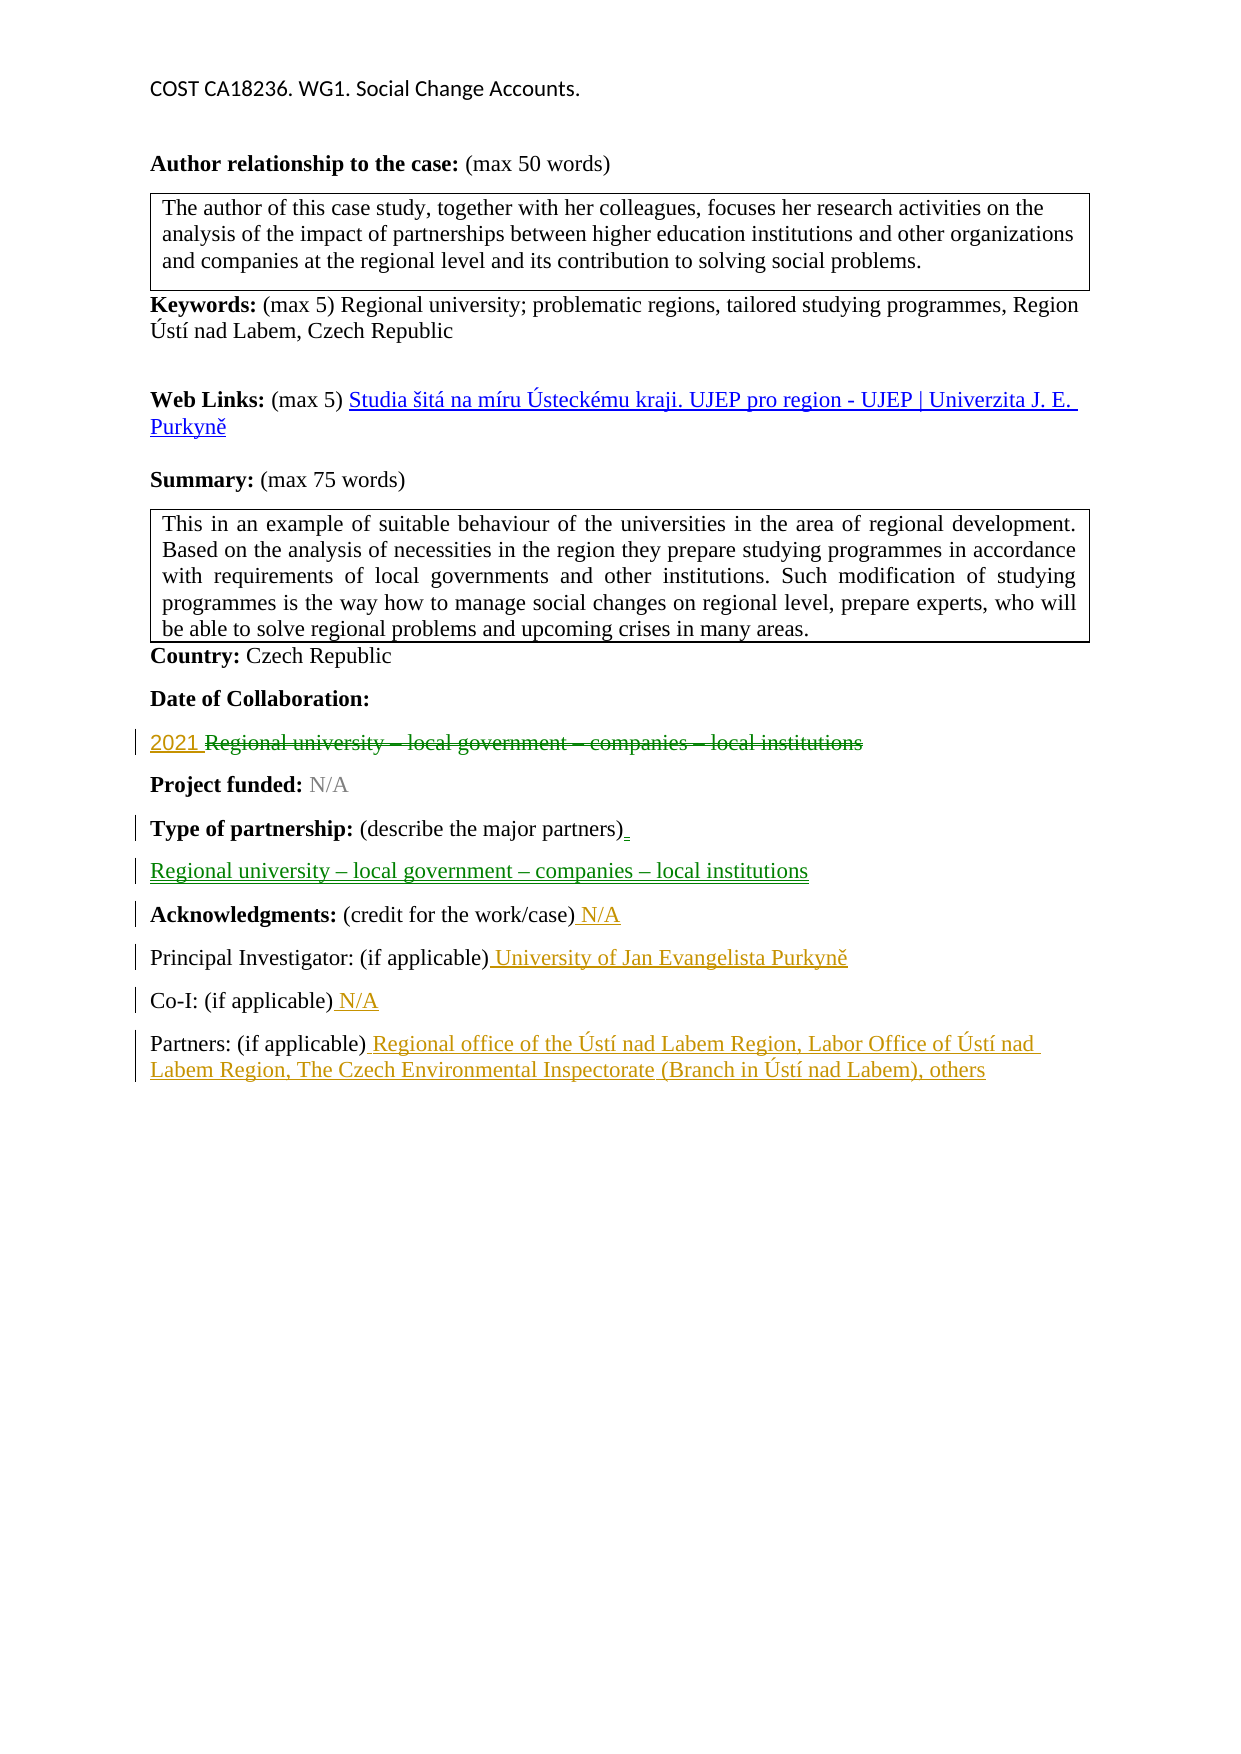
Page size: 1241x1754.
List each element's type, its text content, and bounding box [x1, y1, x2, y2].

table_header This in an example of suitable behaviour of the universities in the area of regional development. Based on the analysis of necessities in the region they prepare studying programmes in accordance with requirements of local governments and other institutions. Such modification of studying programmes is the way how to manage social changes on regional level, prepare experts, who will be able to solve regional problems and upcoming crises in many areas. [151, 510, 1089, 641]
text Date of Collaboration: [150, 686, 1090, 712]
text Type of partnership: (describe the major partners) [150, 814, 1090, 841]
text Co-I: (if applicable) [150, 987, 1090, 1013]
text Summary: (max 75 words) [150, 466, 1090, 492]
text Project funded: N/A [150, 772, 1090, 798]
table_header The author of this case study, together with her colleagues, focuses her research activities on the analysis of the impact of partnerships between higher education institutions and other organizations and companies at the regional level and its contribution to solving social problems. [151, 194, 1089, 290]
text Web Links: (max 5) Studia šitá na míru Ústeckému kraji. UJEP pro region - UJEP | Univerzita J. E. Purkyně [150, 387, 1090, 439]
text Keywords: (max 5) Regional university; problematic regions, tailored studying programmes, Region Ústí nad Labem, Czech Republic [150, 291, 1090, 343]
text Principal Investigator: (if applicable) [150, 944, 1090, 970]
text Acknowledgments: (credit for the work/case) [150, 901, 1090, 927]
text Country: Czech Republic [150, 643, 1090, 669]
text Author relationship to the case: (max 50 words) [150, 150, 1090, 176]
text Partners: (if applicable) [150, 1030, 1090, 1082]
